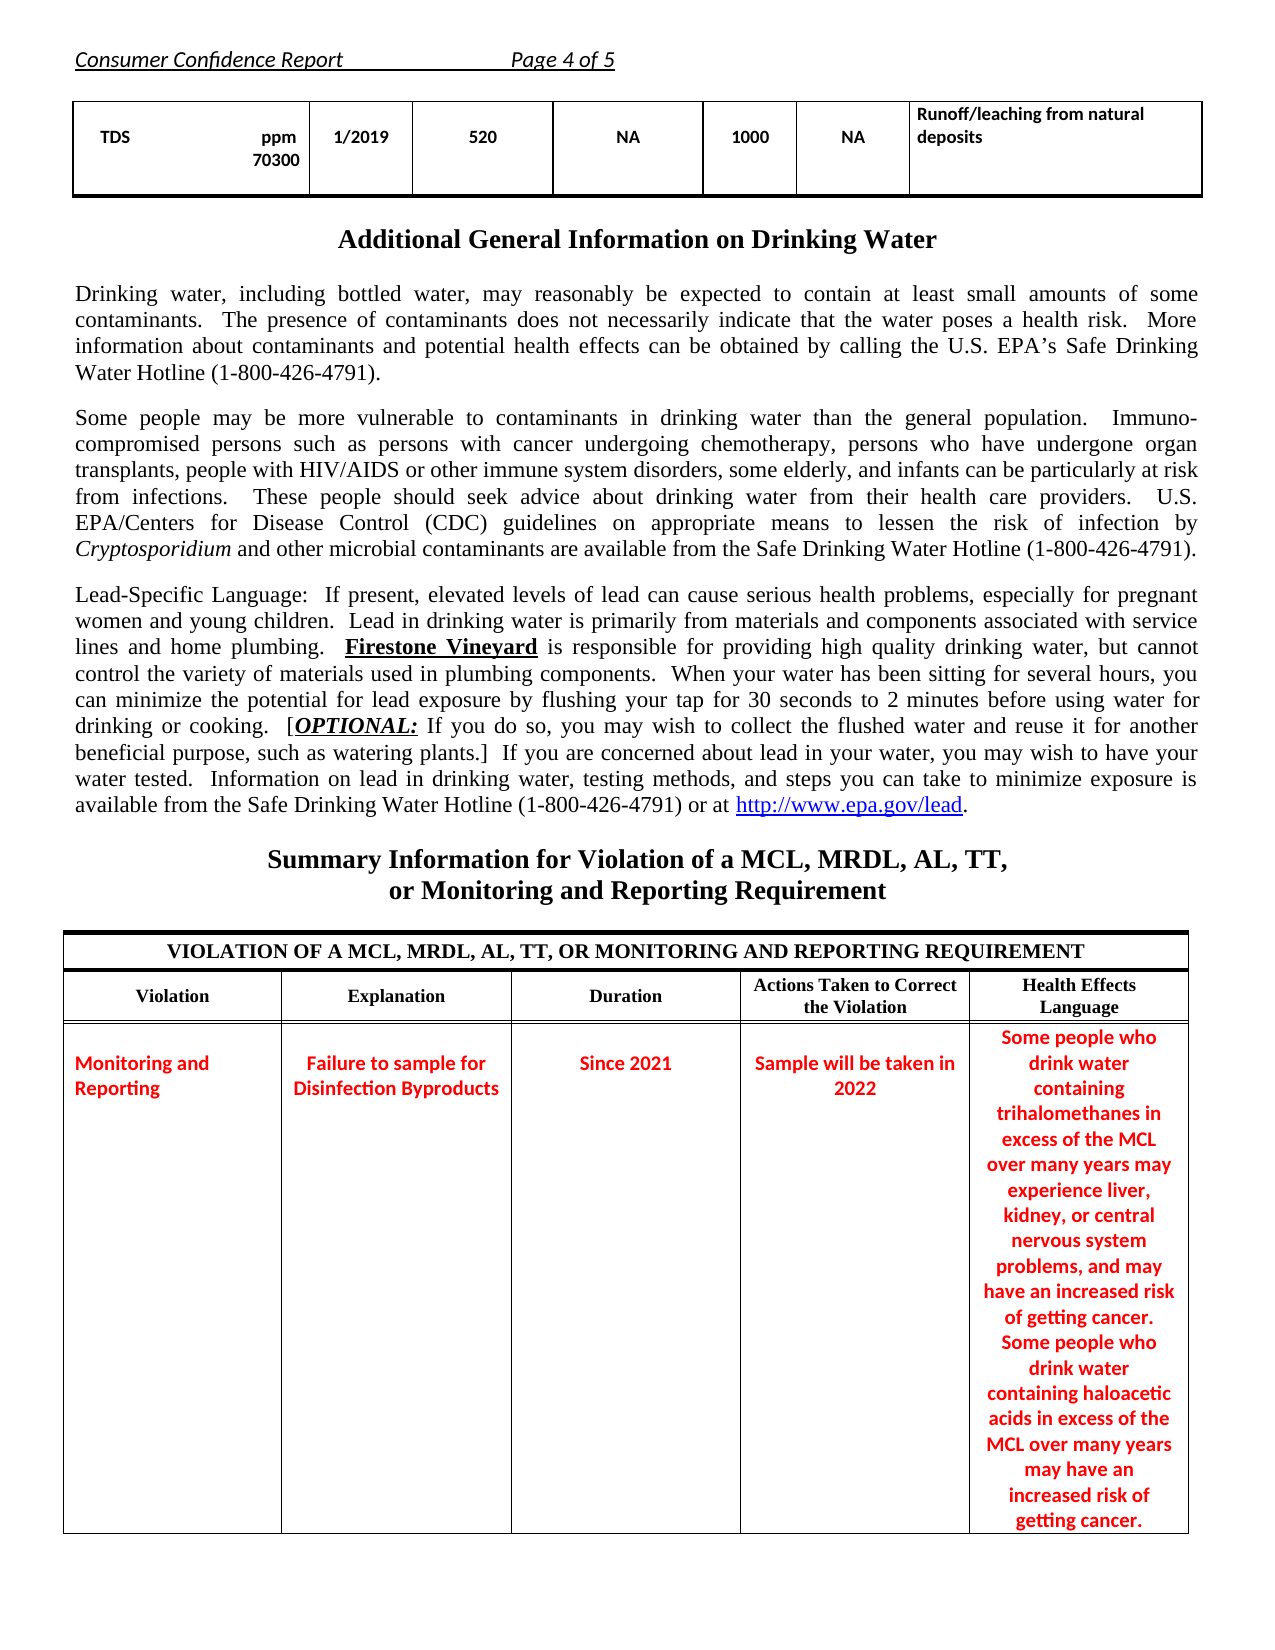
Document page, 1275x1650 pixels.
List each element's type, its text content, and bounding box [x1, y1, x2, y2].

text Lead-Specific Language: If present, elevated levels of lead can cause serious health problems, especially for pregnant women and young children. Lead in drinking water is primarily from materials and components associated with service lines and home plumbing. Firestone Vineyard is responsible for providing high quality drinking water, but cannot control the variety of materials used in plumbing components. When your water has been sitting for several hours, you can minimize the potential for lead exposure by flushing your tap for 30 seconds to 2 minutes before using water for drinking or cooking. [OPTIONAL: If you do so, you may wish to collect the flushed water and reuse it for another beneficial purpose, such as watering plants.] If you are concerned about lead in your water, you may wish to have your water tested. Information on lead in drinking water, testing methods, and steps you can take to minimize exposure is available from the Safe Drinking Water Hotline (1-800-426-4791) or at http://www.epa.gov/lead. [75, 581, 1200, 818]
table_cell Runoff/leaching from natural deposits [910, 102, 1201, 194]
table_cell Violation [64, 972, 281, 1019]
table_cell Sample will be taken in 2022 [741, 1024, 969, 1533]
table_cell Explanation [282, 972, 511, 1019]
table_cell Monitoring and Reporting [64, 1024, 281, 1533]
table_cell TDS ppm 70300 [74, 102, 309, 194]
table_cell Duration [512, 972, 740, 1019]
text Summary Information for Violation of a MCL, MRDL, AL, TT, or Monitoring and Reporting Requirement [75, 843, 1200, 905]
text Some people may be more vulnerable to contaminants in drinking water than the general population. Immuno-compromised persons such as persons with cancer undergoing chemotherapy, persons who have undergone organ transplants, people with HIV/AIDS or other immune system disorders, some elderly, and infants can be particularly at risk from infections. These people should seek advice about drinking water from their health care providers. U.S. EPA/Centers for Disease Control (CDC) guidelines on appropriate means to lessen the risk of infection by Cryptosporidium and other microbial contaminants are available from the Safe Drinking Water Hotline (1-800-426-4791). [75, 404, 1200, 562]
text Additional General Information on Drinking Water [75, 223, 1200, 254]
text Drinking water, including bottled water, may reasonably be expected to contain at least small amounts of some contaminants. The presence of contaminants does not necessarily indicate that the water poses a health risk. More information about contaminants and potential health effects can be obtained by calling the U.S. EPA’s Safe Drinking Water Hotline (1-800-426-4791). [75, 279, 1200, 385]
table_cell 520 [413, 102, 552, 194]
table_cell Some people who drink water containing trihalomethanes in excess of the MCL over many years may experience liver, kidney, or central nervous system problems, and may have an increased risk of getting cancer. Some people who drink water containing haloacetic acids in excess of the MCL over many years may have an increased risk of getting cancer. [970, 1024, 1188, 1533]
table_cell Health Effects Language [970, 972, 1188, 1019]
table_cell Since 2021 [512, 1024, 740, 1533]
table_cell Actions Taken to Correct the Violation [741, 972, 969, 1019]
table_header VIOLATION OF A MCL, , TT, OR MONITORING AND REPORTING REQUIREMENT [64, 935, 1188, 968]
table_cell NA [797, 102, 909, 194]
table_cell Failure to sample for Disinfection Byproducts [282, 1024, 511, 1533]
table_cell 1/2019 [310, 102, 412, 194]
table_cell NA [554, 102, 702, 194]
table_cell 1000 [704, 102, 796, 194]
